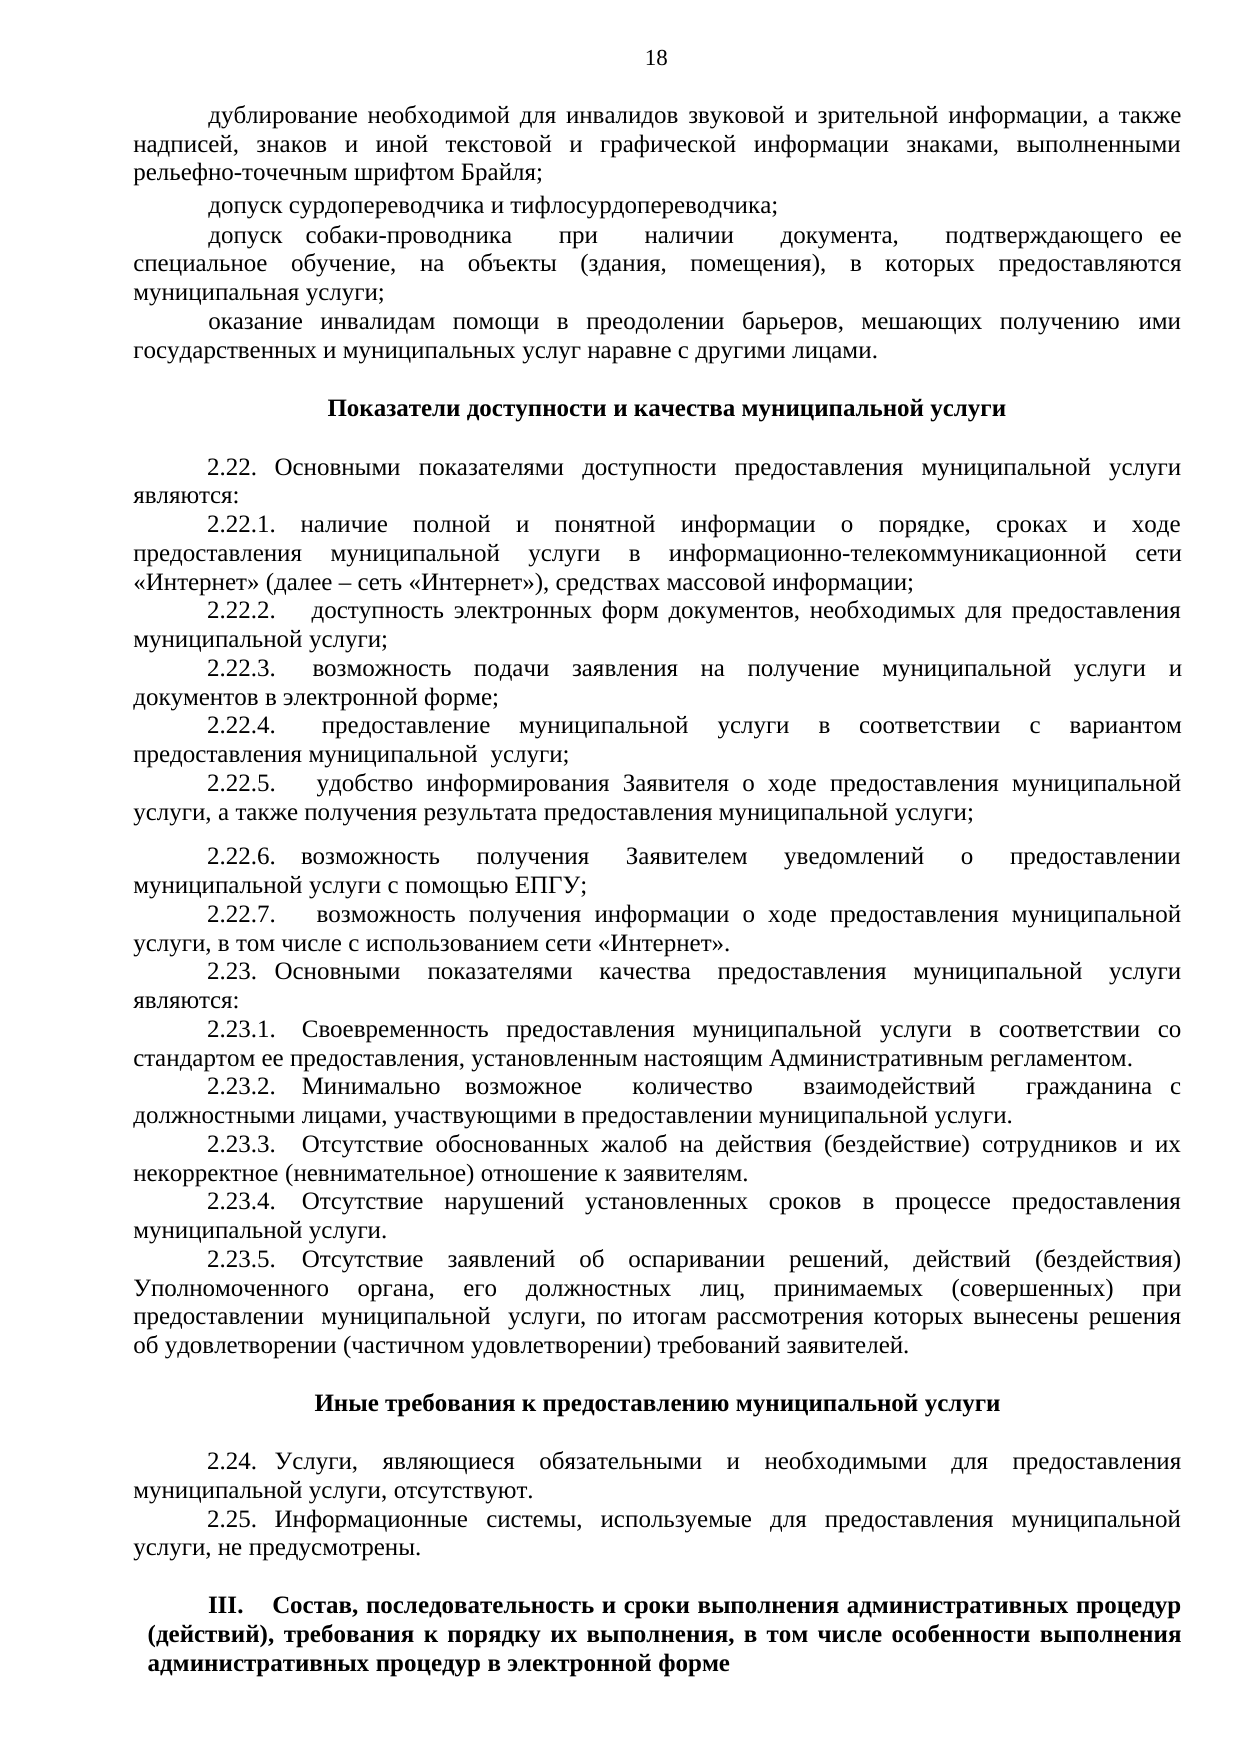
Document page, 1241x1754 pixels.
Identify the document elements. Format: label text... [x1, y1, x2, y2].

list возможность подачи заявления на получение муниципальной услуги и документов в электронной форме; [133, 653, 1182, 710]
list возможность получения Заявителем уведомлений о предоставлении муниципальной услуги с помощью ЕПГУ; [133, 841, 1182, 899]
text оказание инвалидам помощи в преодолении барьеров, мешающих получению ими государственных и муниципальных услуг наравне с другими лицами. [133, 306, 1181, 363]
list наличие полной и понятной информации о порядке, сроках и ходе предоставления муниципальной услуги в информационно-телекоммуникационной сети «Интернет» (далее – сеть «Интернет»), средствах массовой информации; [133, 509, 1182, 595]
list возможность получения информации о ходе предоставления муниципальной услуги, в том числе с использованием сети «Интернет». [133, 899, 1181, 956]
list удобство информирования Заявителя о ходе предоставления муниципальной услуги, а также получения результата предоставления муниципальной услуги; [133, 768, 1181, 825]
list Услуги, являющиеся обязательными и необходимыми для предоставления муниципальной услуги, отсутствуют. [133, 1446, 1181, 1504]
list Информационные системы, используемые для предоставления муниципальной услуги, не предусмотрены. [133, 1504, 1181, 1561]
subtitle Показатели доступности и качества муниципальной услуги [137, 393, 1196, 422]
text дублирование необходимой для инвалидов звуковой и зрительной информации, а также надписей, знаков и иной текстовой и графической информации знаками, выполненными рельефно-точечным шрифтом Брайля; [133, 100, 1181, 186]
subtitle Состав, последовательность и сроки выполнения административных процедур (действий), требования к порядку их выполнения, в том числе особенности выполнения административных процедур в электронной форме [147, 1590, 1182, 1677]
list доступность электронных форм документов, необходимых для предоставления муниципальной услуги; [133, 595, 1181, 653]
list Основными показателями качества предоставления муниципальной услуги являются: [133, 956, 1181, 1014]
list Своевременность предоставления муниципальной услуги в соответствии со стандартом ее предоставления, установленным настоящим Административным регламентом. [133, 1014, 1181, 1071]
list Минимально возможное количество взаимодействий гражданина с должностными лицами, участвующими в предоставлении муниципальной услуги. [133, 1071, 1181, 1129]
list Отсутствие нарушений установленных сроков в процессе предоставления муниципальной услуги. [133, 1186, 1181, 1244]
subtitle Иные требования к предоставлению муниципальной услуги [139, 1388, 1175, 1417]
list предоставление муниципальной услуги в соответствии с вариантом предоставления муниципальной услуги; [133, 710, 1182, 768]
list Отсутствие заявлений об оспаривании решений, действий (бездействия) Уполномоченного органа, его должностных лиц, принимаемых (совершенных) при предоставлении муниципальной услуги, по итогам рассмотрения которых вынесены решения об удовлетворении (частичном удовлетворении) требований заявителей. [133, 1244, 1181, 1359]
text допуск собаки-проводника при наличии документа, подтверждающего ее специальное обучение, на объекты (здания, помещения), в которых предоставляются муниципальная услуги; [133, 220, 1182, 306]
list Отсутствие обоснованных жалоб на действия (бездействие) сотрудников и их некорректное (невнимательное) отношение к заявителям. [133, 1129, 1181, 1186]
list Основными показателями доступности предоставления муниципальной услуги являются: [133, 452, 1181, 509]
text допуск сурдопереводчика и тифлосурдопереводчика; [208, 186, 1196, 220]
